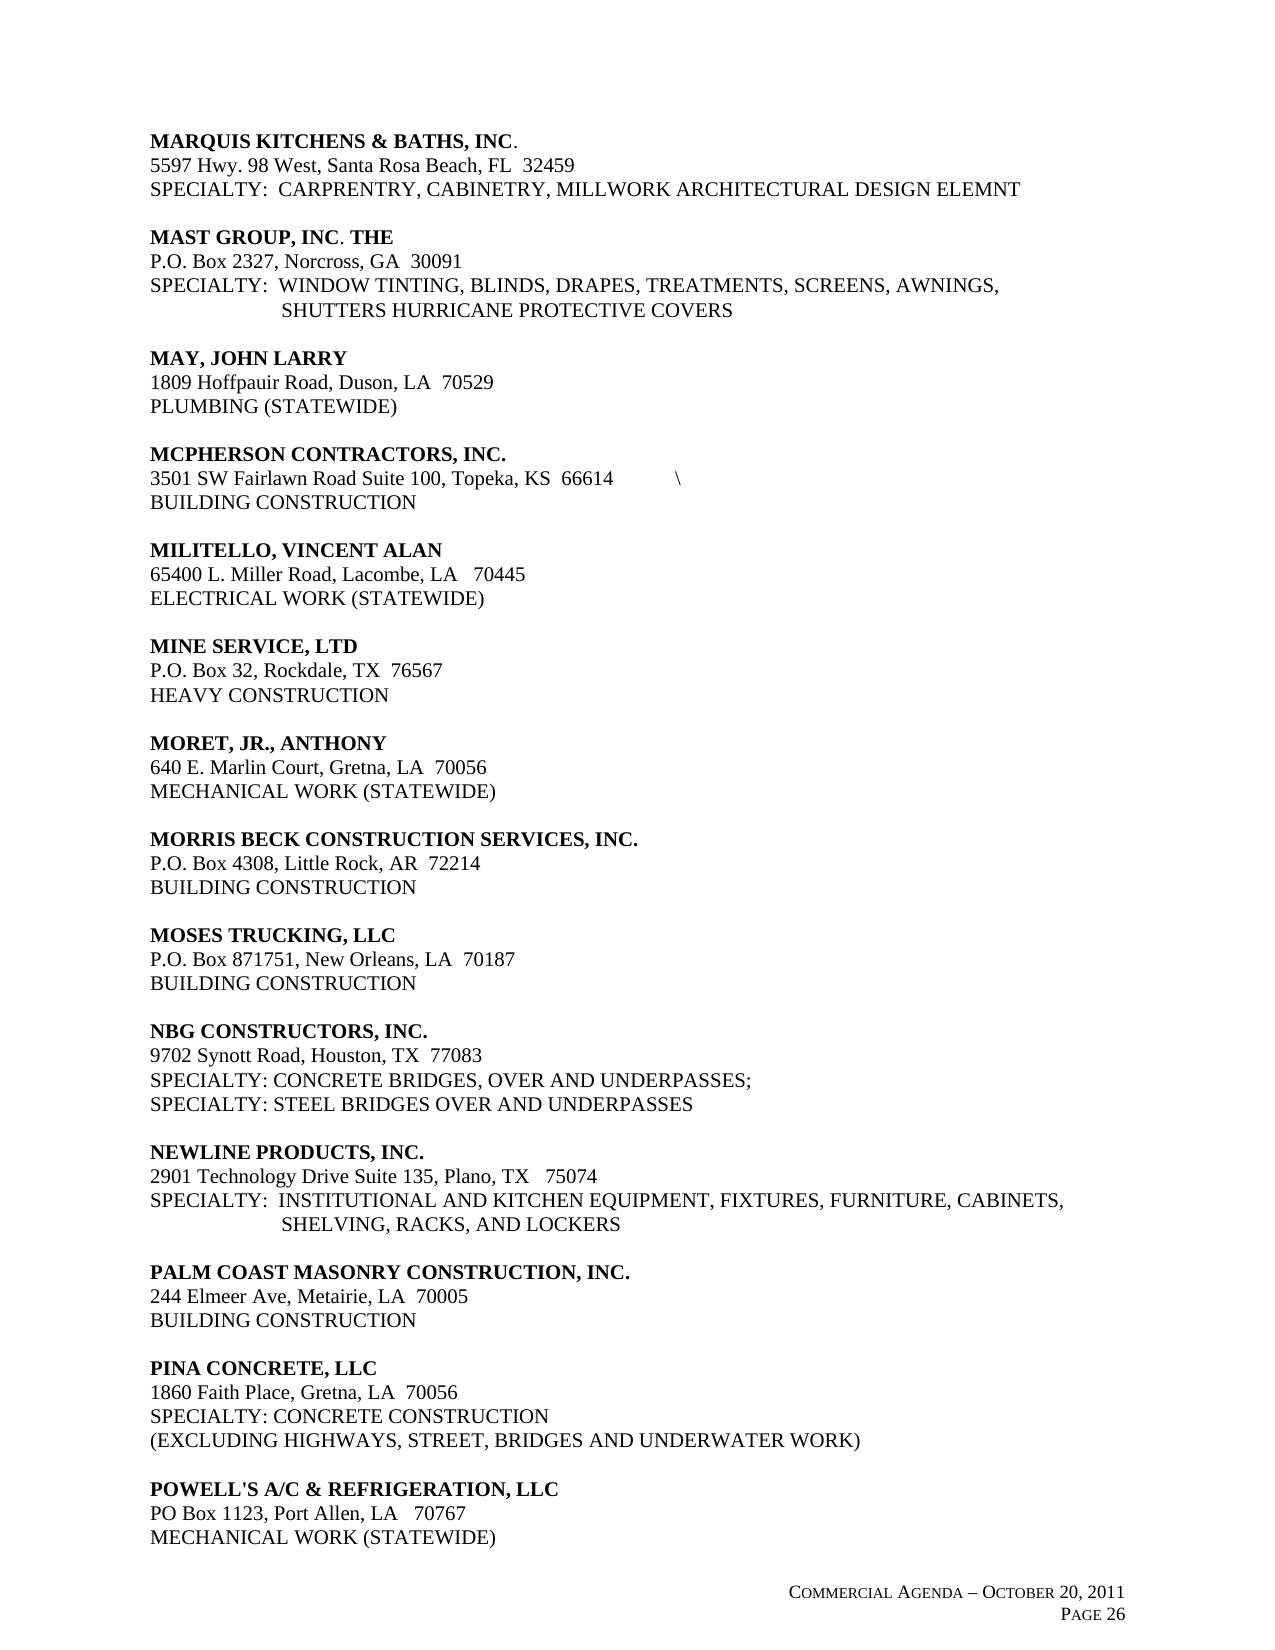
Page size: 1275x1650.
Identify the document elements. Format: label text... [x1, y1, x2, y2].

text MARQUIS KITCHENS & BATHS, INC. [150, 129, 1125, 153]
text SPECIALTY: CONCRETE CONSTRUCTION [150, 1404, 1125, 1428]
text 9702 Synott Road, Houston, TX 77083 [150, 1043, 1125, 1067]
text MORRIS BECK CONSTRUCTION SERVICES, INC. [150, 827, 1125, 851]
text 2901 Technology Drive Suite 135, Plano, TX 75074 [150, 1164, 1125, 1188]
text 1809 Hoffpauir Road, Duson, LA 70529 [150, 370, 1125, 394]
text PALM COAST MASONRY CONSTRUCTION, INC. [150, 1260, 1125, 1284]
text P.O. Box 2327, Norcross, GA 30091 [150, 249, 1125, 273]
text BUILDING CONSTRUCTION [150, 875, 1125, 899]
text BUILDING CONSTRUCTION [150, 490, 1125, 514]
text NBG CONSTRUCTORS, INC. [150, 1019, 1125, 1043]
text 640 E. Marlin Court, Gretna, LA 70056 [150, 755, 1125, 779]
text ELECTRICAL WORK (STATEWIDE) [150, 586, 1125, 610]
text 65400 L. Miller Road, Lacombe, LA 70445 [150, 562, 1125, 586]
text MILITELLO, VINCENT ALAN [150, 538, 1125, 562]
text MOSES TRUCKING, LLC [150, 923, 1125, 947]
text MINE SERVICE, LTD [150, 634, 1125, 658]
text PLUMBING (STATEWIDE) [150, 394, 1125, 418]
text SPECIALTY: WINDOW TINTING, BLINDS, DRAPES, TREATMENTS, SCREENS, AWNINGS, [150, 273, 1125, 297]
text BUILDING CONSTRUCTION [150, 1308, 1125, 1332]
text NEWLINE PRODUCTS, INC. [150, 1140, 1125, 1164]
text SPECIALTY: INSTITUTIONAL AND KITCHEN EQUIPMENT, FIXTURES, FURNITURE, CABINETS, SHELVING, RACKS, AND LOCKERS [150, 1188, 1125, 1236]
text SHUTTERS HURRICANE PROTECTIVE COVERS [281, 297, 1125, 322]
text POWELL'S A/C & REFRIGERATION, LLC [150, 1477, 1125, 1501]
text SPECIALTY: CONCRETE BRIDGES, OVER AND UNDERPASSES; [150, 1067, 1125, 1092]
text SPECIALTY: STEEL BRIDGES OVER AND UNDERPASSES [150, 1092, 1125, 1116]
text MECHANICAL WORK (STATEWIDE) [150, 1525, 1125, 1549]
text 1860 Faith Place, Gretna, LA 70056 [150, 1380, 1125, 1404]
text P.O. Box 871751, New Orleans, LA 70187 [150, 947, 1125, 971]
text 3501 SW Fairlawn Road Suite 100, Topeka, KS 66614 \ [150, 466, 1125, 490]
text HEAVY CONSTRUCTION [150, 682, 1125, 707]
text MCPHERSON CONTRACTORS, INC. [150, 442, 1125, 466]
text PINA CONCRETE, LLC [150, 1356, 1125, 1380]
text MORET, JR., ANTHONY [150, 731, 1125, 755]
text MECHANICAL WORK (STATEWIDE) [150, 779, 1125, 803]
text 5597 Hwy. 98 West, Santa Rosa Beach, FL 32459 [150, 153, 1125, 177]
text BUILDING CONSTRUCTION [150, 971, 1125, 995]
text P.O. Box 4308, Little Rock, AR 72214 [150, 851, 1125, 875]
text SPECIALTY: CARPRENTRY, CABINETRY, MILLWORK ARCHITECTURAL DESIGN ELEMNT [150, 177, 1125, 201]
text 244 Elmeer Ave, Metairie, LA 70005 [150, 1284, 1125, 1308]
text P.O. Box 32, Rockdale, TX 76567 [150, 658, 1125, 682]
text MAY, JOHN LARRY [150, 346, 1125, 370]
text (EXCLUDING HIGHWAYS, STREET, BRIDGES AND UNDERWATER WORK) [150, 1428, 1125, 1452]
text PO Box 1123, Port Allen, LA 70767 [150, 1501, 1125, 1525]
text MAST GROUP, INC. THE [150, 225, 1125, 249]
